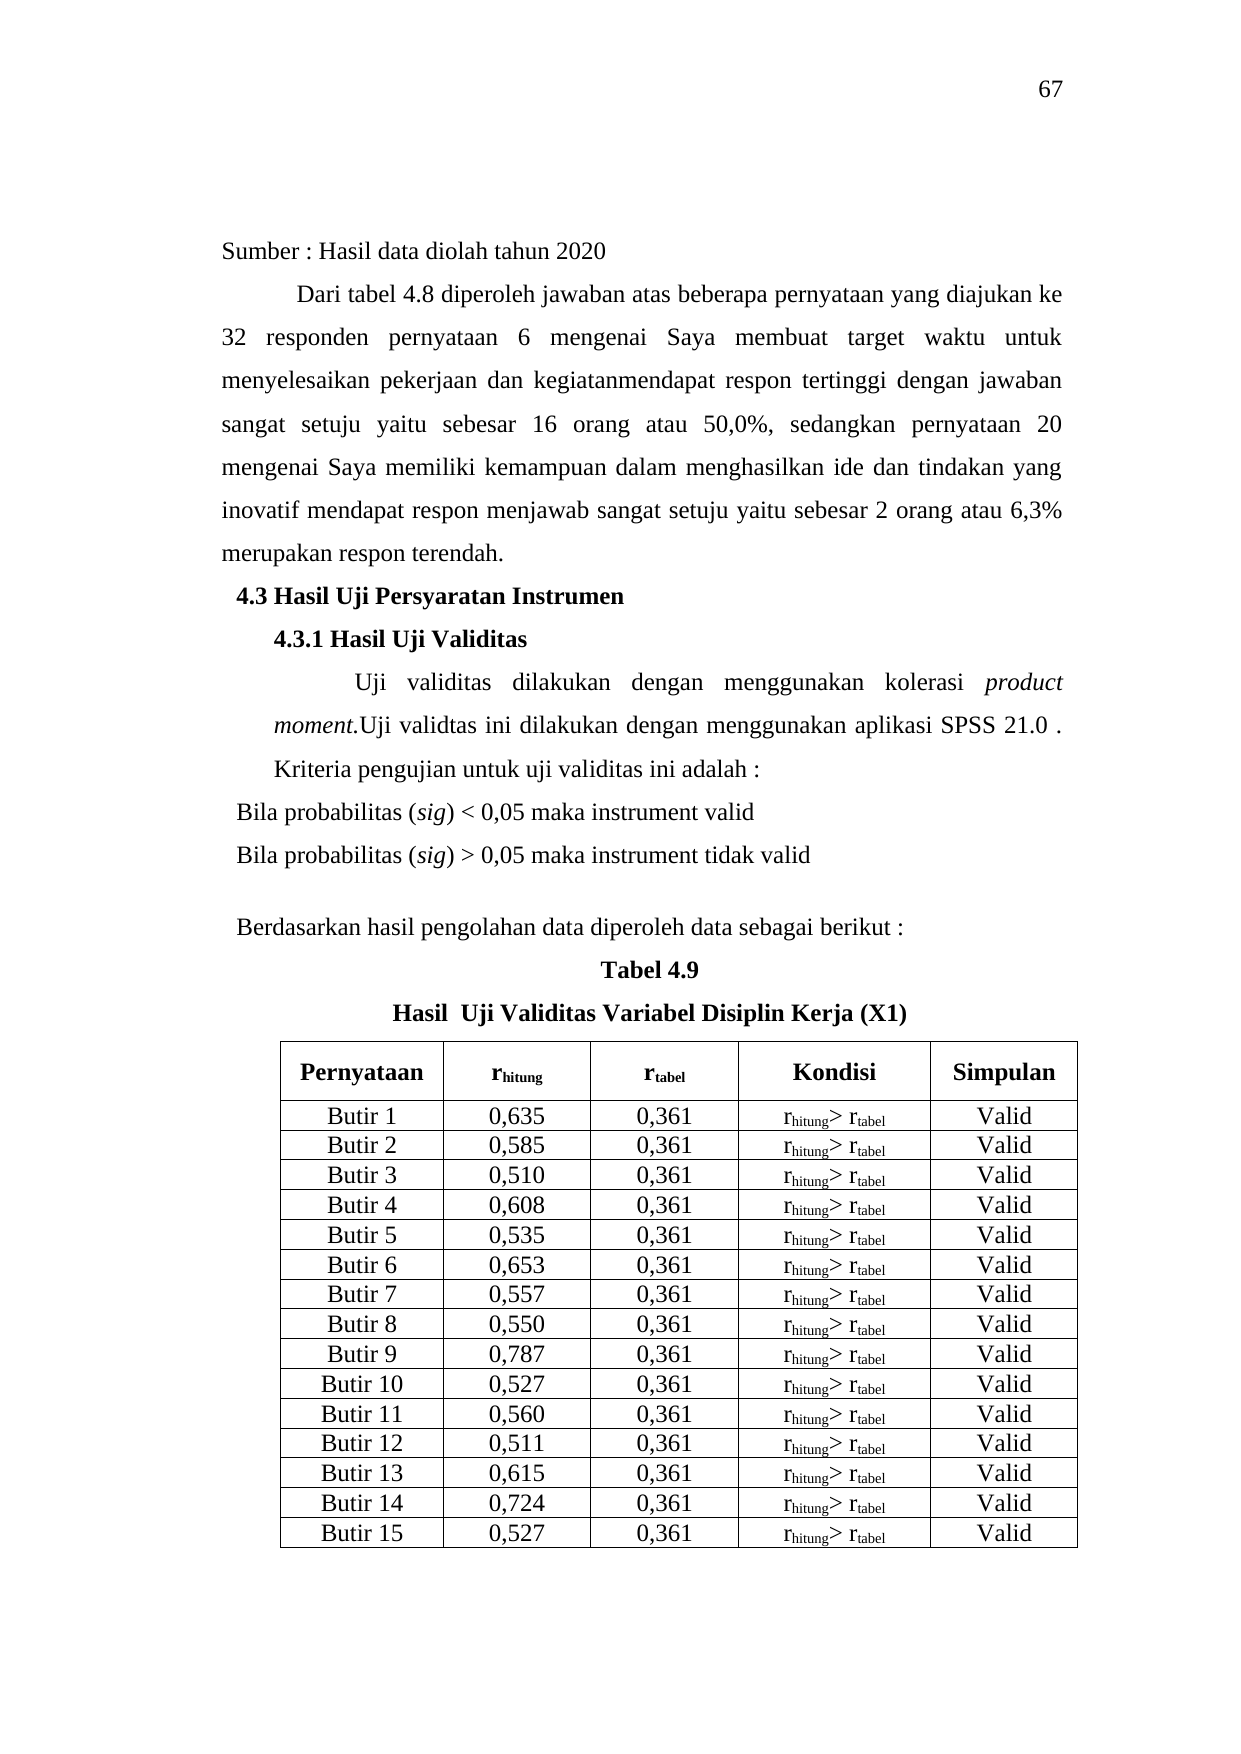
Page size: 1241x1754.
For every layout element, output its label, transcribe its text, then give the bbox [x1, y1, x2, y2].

table_cell Valid [931, 1429, 1077, 1457]
table_cell Butir 6 [281, 1250, 443, 1278]
table_cell 0,550 [444, 1309, 590, 1338]
table_cell rhitung> rtabel [739, 1309, 930, 1338]
table_cell 0,527 [444, 1369, 590, 1398]
table_header Simpulan [931, 1042, 1077, 1100]
table_header rhitung [444, 1042, 590, 1100]
table_cell Valid [931, 1458, 1077, 1487]
table_cell Valid [931, 1488, 1077, 1517]
table_cell 0,361 [591, 1280, 738, 1308]
table_cell 0,535 [444, 1220, 590, 1249]
table_cell 0,608 [444, 1190, 590, 1219]
table_cell Valid [931, 1280, 1077, 1308]
text 4.3 Hasil Uji Persyaratan Instrumen [236, 581, 1063, 610]
table_cell Butir 15 [281, 1518, 443, 1547]
table_cell Butir 5 [281, 1220, 443, 1249]
table_cell rhitung> rtabel [739, 1458, 930, 1487]
table_cell 0,361 [591, 1190, 738, 1219]
table_cell Butir 1 [281, 1101, 443, 1129]
table_cell 0,653 [444, 1250, 590, 1278]
table_cell Valid [931, 1309, 1077, 1338]
table_cell rhitung> rtabel [739, 1131, 930, 1159]
table_cell 0,361 [591, 1488, 738, 1517]
table_cell 0,361 [591, 1369, 738, 1398]
table_cell Butir 11 [281, 1399, 443, 1427]
table_cell 0,511 [444, 1429, 590, 1457]
table_cell Valid [931, 1220, 1077, 1249]
table_cell Butir 7 [281, 1280, 443, 1308]
table_header Pernyataan [281, 1042, 443, 1100]
table_cell 0,361 [591, 1101, 738, 1129]
table_cell 0,510 [444, 1160, 590, 1189]
table_cell Butir 4 [281, 1190, 443, 1219]
table_cell 0,361 [591, 1458, 738, 1487]
table_cell 0,787 [444, 1339, 590, 1368]
table_cell Butir 3 [281, 1160, 443, 1189]
table_cell Valid [931, 1399, 1077, 1427]
text 4.3.1 Hasil Uji Validitas [236, 624, 1063, 653]
table_cell Valid [931, 1339, 1077, 1368]
table_header Kondisi [739, 1042, 930, 1100]
table_cell rhitung> rtabel [739, 1220, 930, 1249]
table_cell 0,361 [591, 1250, 738, 1278]
table_cell rhitung> rtabel [739, 1190, 930, 1219]
table_cell 0,361 [591, 1160, 738, 1189]
table_cell rhitung> rtabel [739, 1369, 930, 1398]
table_cell 0,361 [591, 1309, 738, 1338]
table_cell Valid [931, 1250, 1077, 1278]
table_cell 0,361 [591, 1399, 738, 1427]
table_cell Valid [931, 1369, 1077, 1398]
text Sumber : Hasil data diolah tahun 2020 [221, 236, 1063, 265]
table_cell Butir 2 [281, 1131, 443, 1159]
text Dari tabel 4.8 diperoleh jawaban atas beberapa pernyataan yang diajukan ke 32 responden pernyataan 6 mengenai Saya membuat target waktu untuk menyelesaikan pekerjaan dan kegiatanmendapat respon tertinggi dengan jawaban sangat setuju yaitu sebesar 16 orang atau 50,0%, sedangkan pernyataan 20 mengenai Saya memiliki kemampuan dalam menghasilkan ide dan tindakan yang inovatif mendapat respon menjawab sangat setuju yaitu sebesar 2 orang atau 6,3% merupakan respon terendah. [221, 279, 1063, 567]
table_cell rhitung> rtabel [739, 1339, 930, 1368]
table_cell 0,361 [591, 1131, 738, 1159]
table_cell 0,361 [591, 1220, 738, 1249]
table_cell Butir 10 [281, 1369, 443, 1398]
table_header rtabel [591, 1042, 738, 1100]
table_cell Valid [931, 1160, 1077, 1189]
table_cell rhitung> rtabel [739, 1488, 930, 1517]
table_cell Butir 13 [281, 1458, 443, 1487]
table_cell rhitung> rtabel [739, 1250, 930, 1278]
table_cell Valid [931, 1518, 1077, 1547]
text Uji validitas dilakukan dengan menggunakan kolerasi product moment.Uji validtas ini dilakukan dengan menggunakan aplikasi SPSS 21.0 . Kriteria pengujian untuk uji validitas ini adalah : [274, 667, 1063, 782]
text Bila probabilitas (sig) > 0,05 maka instrument tidak valid [236, 840, 1063, 869]
table_cell rhitung> rtabel [739, 1518, 930, 1547]
table_cell 0,560 [444, 1399, 590, 1427]
table_cell 0,635 [444, 1101, 590, 1129]
text Tabel 4.9 [236, 955, 1063, 984]
table_cell rhitung> rtabel [739, 1160, 930, 1189]
table_cell rhitung> rtabel [739, 1101, 930, 1129]
table_cell 0,527 [444, 1518, 590, 1547]
table_cell 0,585 [444, 1131, 590, 1159]
table_cell Valid [931, 1190, 1077, 1219]
text Hasil Uji Validitas Variabel Disiplin Kerja (X1) [236, 998, 1063, 1027]
table_cell rhitung> rtabel [739, 1399, 930, 1427]
table_cell 0,361 [591, 1339, 738, 1368]
table_cell Butir 9 [281, 1339, 443, 1368]
table_cell 0,361 [591, 1429, 738, 1457]
table_cell Valid [931, 1131, 1077, 1159]
table_cell 0,615 [444, 1458, 590, 1487]
table_cell 0,557 [444, 1280, 590, 1308]
table_cell Butir 12 [281, 1429, 443, 1457]
table_cell Butir 14 [281, 1488, 443, 1517]
table_cell 0,361 [591, 1518, 738, 1547]
text Berdasarkan hasil pengolahan data diperoleh data sebagai berikut : [236, 912, 1063, 941]
table_cell 0,724 [444, 1488, 590, 1517]
table_cell rhitung> rtabel [739, 1429, 930, 1457]
table_cell Valid [931, 1101, 1077, 1129]
table_cell Butir 8 [281, 1309, 443, 1338]
text Bila probabilitas (sig) < 0,05 maka instrument valid [236, 797, 1063, 826]
table_cell rhitung> rtabel [739, 1280, 930, 1308]
